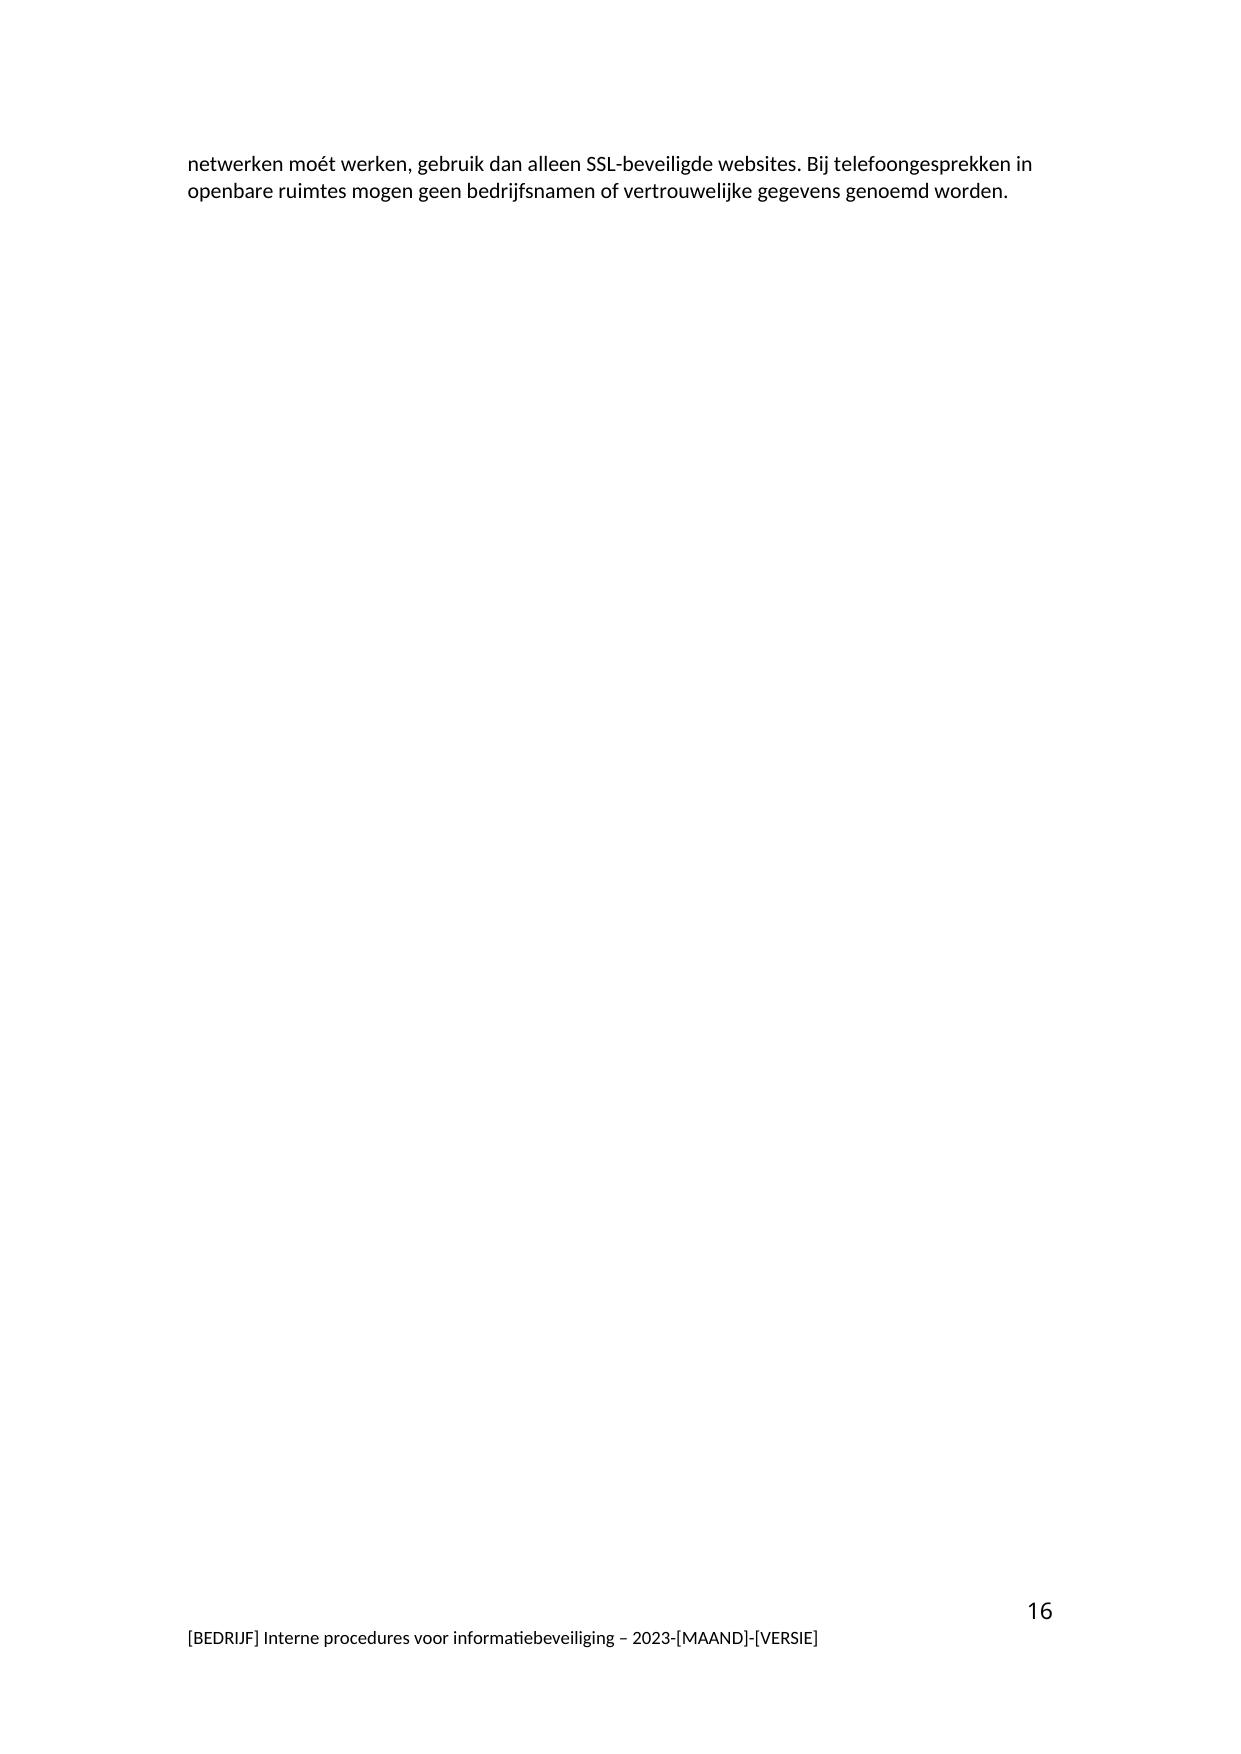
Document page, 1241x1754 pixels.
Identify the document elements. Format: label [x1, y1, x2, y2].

text [187, 150, 1053, 205]
